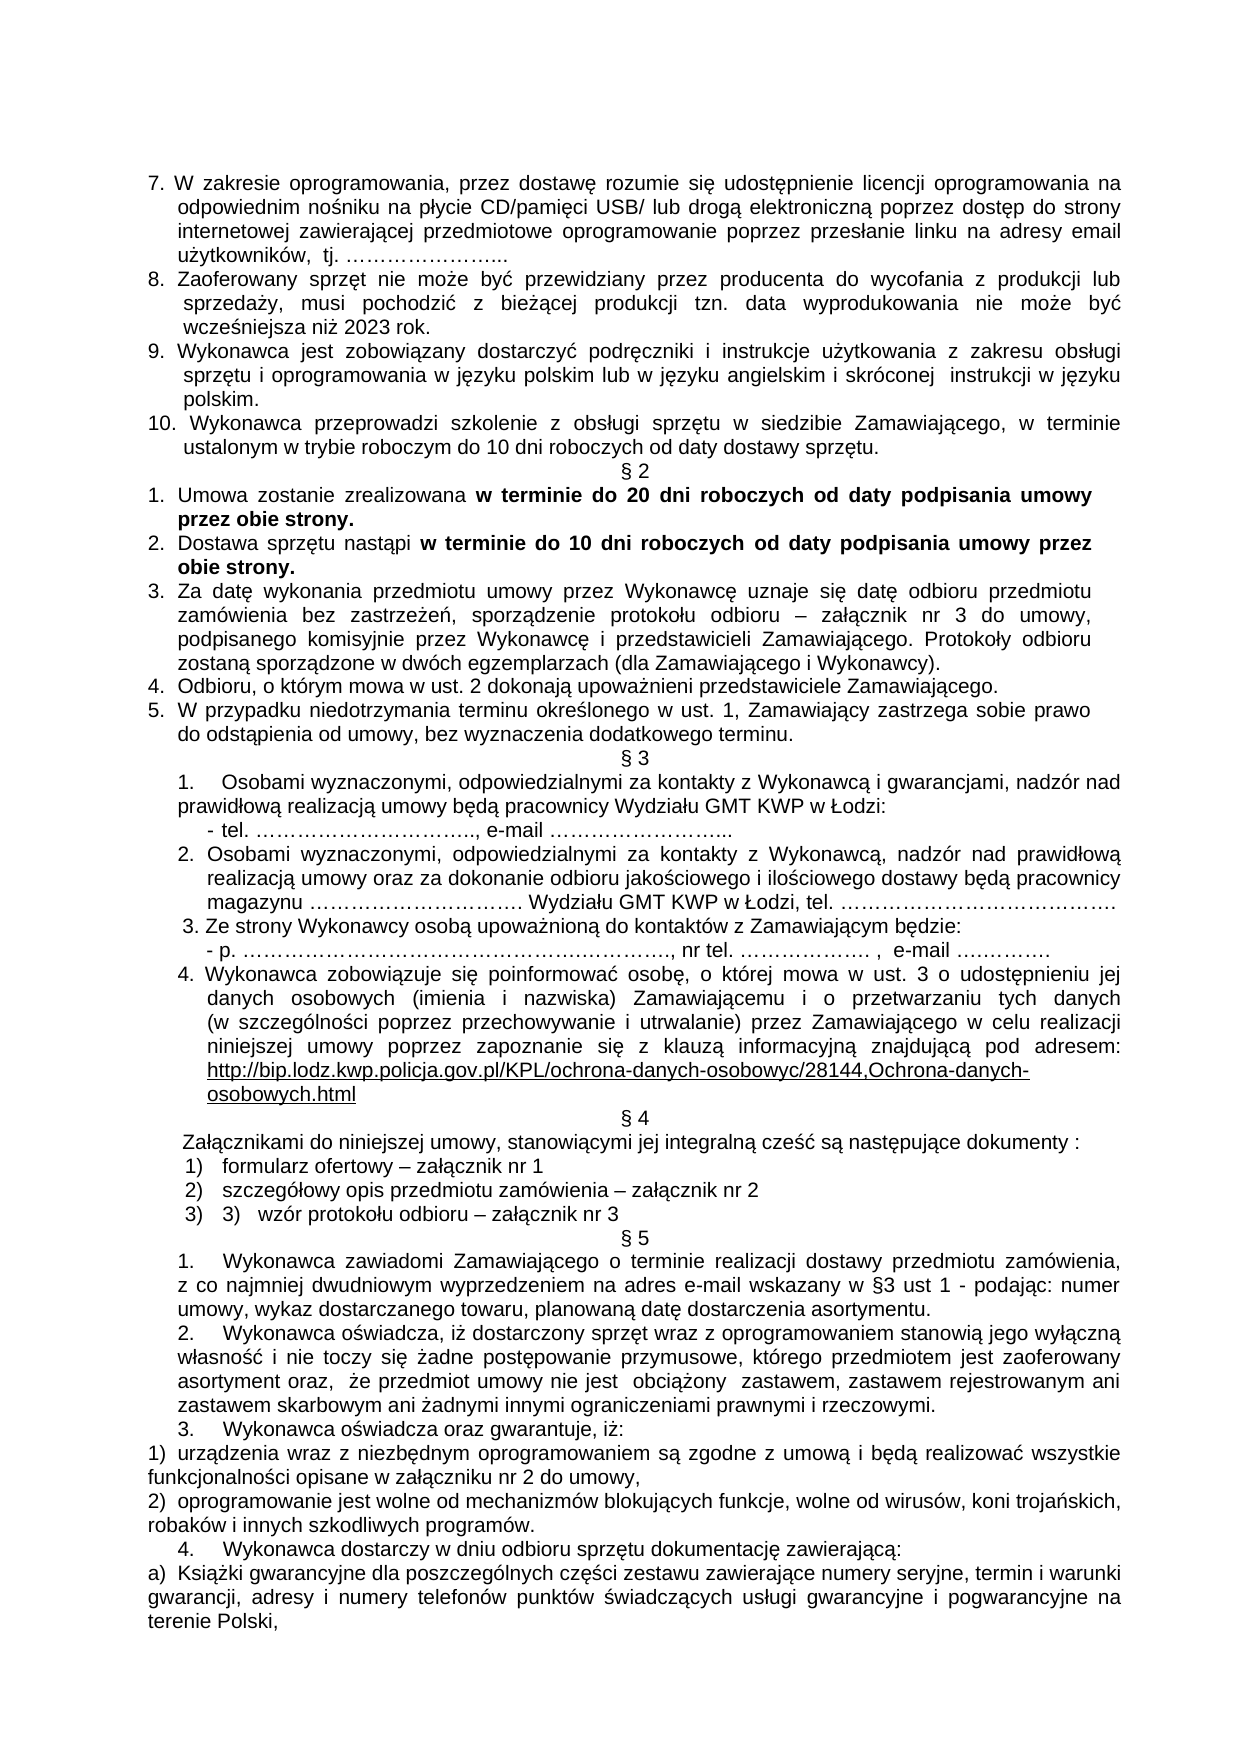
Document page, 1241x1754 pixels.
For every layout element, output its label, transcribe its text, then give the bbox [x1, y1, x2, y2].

text 3. Ze strony Wykonawcy osobą upoważnioną do kontaktów z Zamawiającym będzie: [182, 914, 1122, 938]
text - p. ………………………………………….…………., nr tel. ………………. , e-mail ….………. [177, 938, 1122, 962]
list Odbioru, o którym mowa w ust. 2 dokonają upoważnieni przedstawiciele Zamawiającego. [148, 674, 1092, 698]
list Osobami wyznaczonymi, odpowiedzialnymi za kontakty z Wykonawcą i gwarancjami, nadzór nad prawidłową realizacją umowy będą pracownicy Wydziału GMT KWP w Łodzi: [177, 770, 1122, 818]
list Osobami wyznaczonymi, odpowiedzialnymi za kontakty z Wykonawcą, nadzór nad prawidłową realizacją umowy oraz za dokonanie odbioru jakościowego dostawy będą pracownicy [177, 842, 1122, 914]
list wzór protokołu odbioru – załącznik nr 3 [184, 1201, 1122, 1225]
list tel. ………………………….., e-mail ……………………... [207, 818, 1122, 842]
text § 4 [148, 1106, 1122, 1129]
list oprogramowanie jest wolne od mechanizmów blokujących funkcje, wolne od wirusów, koni trojańskich, robaków i innych szkodliwych programów. [148, 1489, 1122, 1537]
list szczegółowy opis przedmiotu zamówienia – załącznik nr 2 [184, 1177, 1122, 1201]
list Wykonawca oświadcza oraz gwarantuje, iż: [177, 1417, 1122, 1441]
text § 2 [148, 459, 1122, 483]
list formularz ofertowy – załącznik nr 1 [184, 1153, 1122, 1177]
text 4. Wykonawca zobowiązuje się poinformować osobę, o której mowa w ust. 3 o udostępnieniu jej danych osobowych (imienia i nazwiska) Zamawiającemu i o przetwarzaniu tych danych (w szczególności poprzez przechowywanie i utrwalanie) przez Zamawiającego w celu realizacji niniejszej umowy poprzez zapoznanie się z klauzą informacyjną znajdującą pod adresem: http://bip.lodz.kwp.policja.gov.pl/KPL/ochrona-danych-osobowyc/28144,Ochrona-danych-osobowych.html [177, 962, 1122, 1106]
list Wykonawca zawiadomi Zamawiającego o terminie realizacji dostawy przedmiotu zamówienia, z co najmniej dwudniowym wyprzedzeniem na adres e-mail wskazany- podając: numer umowy, wykaz dostarczanego towaru, planowaną datę dostarczenia asortymentu. [177, 1249, 1122, 1321]
text § 5 [148, 1225, 1122, 1249]
text § 3 [148, 746, 1122, 770]
text Załącznikami do niniejszej umowy, stanowiącymi jej integralną cześć są następujące dokumenty : [148, 1129, 1122, 1153]
text . Zaoferowany sprzęt nie może być przewidziany przez producenta do wycofania z produkcji lub sprzedaży, musi pochodzić z bieżącej produkcji tzn. data wyprodukowania nie może być wcześniejsza niż 2023 rok. [148, 267, 1122, 339]
text . Wykonawca jest zobowiązany dostarczyć podręczniki i instrukcje użytkowania z zakresu obsługi sprzętu i oprogramowania w języku polskim lub w języku angielskim i skróconej instrukcji w języku polskim. [148, 339, 1122, 411]
list Za datę wykonania przedmiotu umowy przez Wykonawcę uznaje się datę odbioru przedmiotu zamówienia bez zastrzeżeń, sporządzenie protokołu odbioru – załącznik nr 3 do umowy, podpisanego komisyjnie przez Wykonawcę i przedstawicieli Zamawiającego. Protokoły odbioru zostaną sporządzone w dwóch egzemplarzach (dla Zamawiającego i Wykonawcy). [148, 578, 1092, 674]
list Umowa zostanie zrealizowana w terminie do [148, 483, 1092, 531]
list Wykonawca dostarczy w dniu odbioru sprzętu dokumentację zawierającą: [177, 1537, 1122, 1561]
list Książki gwarancyjne dla poszczególnych części zestawu zawierające numery seryjne, termin i warunki gwarancji, adresy i numery telefonów punktów świadczących usługi gwarancyjne i pogwarancyjne na terenie Polski, [148, 1561, 1122, 1633]
list W przypadku niedotrzymania terminu określonego w ust. 1, Zamawiający zastrzega sobie prawo do odstąpienia od umowy, bez wyznaczenia dodatkowego terminu. [148, 698, 1092, 746]
list urządzenia wraz z niezbędnym oprogramowaniem są zgodne z umową i będą realizować wszystkie funkcjonalności opisane w załączniku nr 2 do umowy, [148, 1441, 1122, 1489]
list Wykonawca oświadcza, iż dostarczony sprzęt wraz z oprogramowaniem stanowią jego wyłączną własność i nie toczy się żadne postępowanie przymusowe, którego przedmiotem jest zaoferowany asortyment oraz, że przedmiot umowy nie jest obciążony zastawem, zastawem rejestrowanym ani zastawem skarbowym ani żadnymi innymi ograniczeniami prawnymi i rzeczowymi. [177, 1321, 1122, 1417]
text . W zakresie oprogramowania, przez dostawę rozumie się udostępnienie licencji oprogramowania na odpowiednim nośniku na płycie CD/pamięci USB/ lub drogą elektroniczną poprzez dostęp do strony internetowej zawierającej przedmiotowe oprogramowanie poprzez przesłanie linku na adresy email użytkowników, tj. …………………... [148, 171, 1122, 267]
